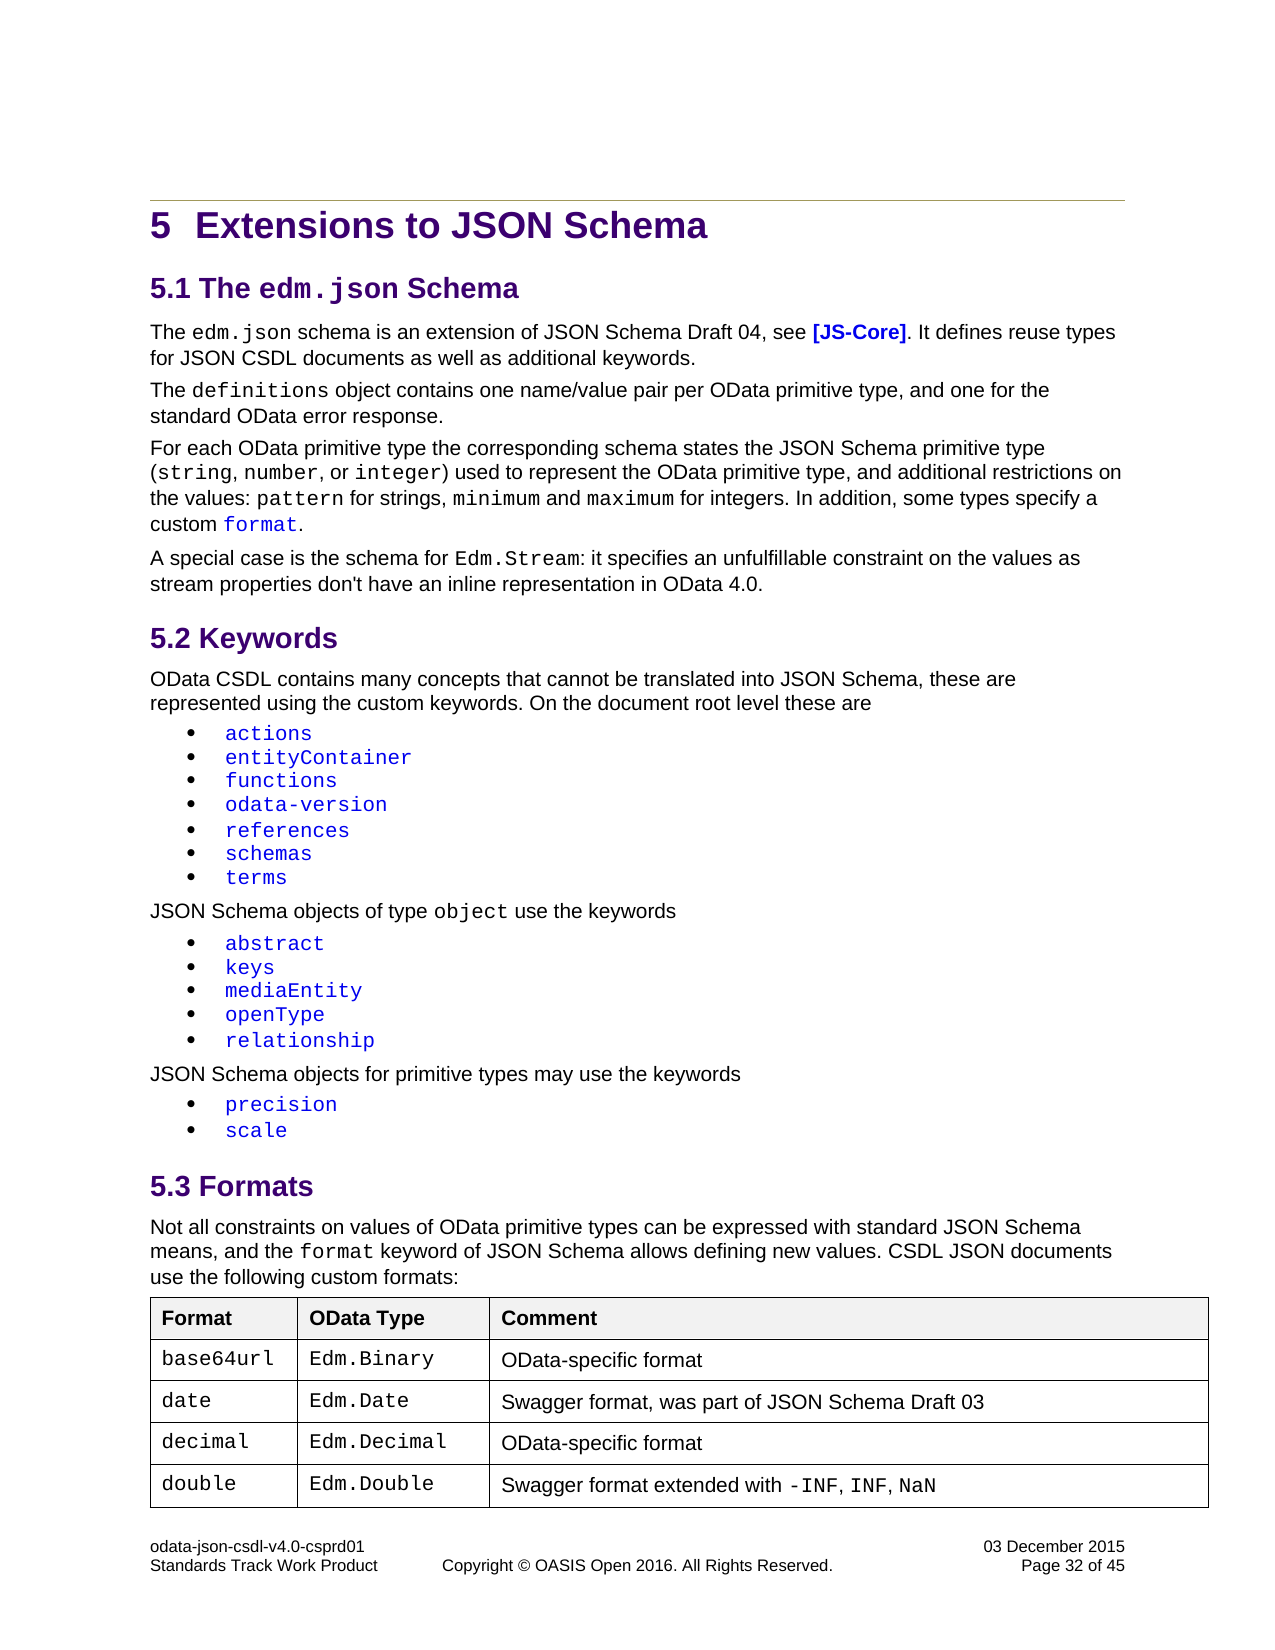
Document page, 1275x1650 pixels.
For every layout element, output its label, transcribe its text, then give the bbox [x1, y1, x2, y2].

table_cell Edm.Date [298, 1381, 489, 1422]
text Not all constraints on values of OData primitive types can be expressed with standard JSON Schema means, and the format keyword of JSON Schema allows defining new values. CSDL JSON documents use the following custom formats: [150, 1215, 1125, 1288]
list openType [187, 1004, 1125, 1028]
table_header Comment [490, 1298, 1208, 1338]
text A special case is the schema for Edm.Stream: it specifies an unfulfillable constraint on the values as stream properties don't have an inline representation in OData 4.0. [150, 546, 1125, 596]
text The edm.json schema is an extension of JSON Schema Draft 04, see [JS-Core]. It defines reuse types for JSON CSDL documents as well as additional keywords. [150, 320, 1125, 370]
subtitle Extensions to JSON Schema [150, 201, 1125, 246]
table_cell base64url [151, 1340, 297, 1380]
table_cell Swagger format extended with -INF, INF, NaN [490, 1465, 1208, 1507]
subtitle Keywords [150, 621, 1125, 654]
table_cell Edm.Decimal [298, 1423, 489, 1463]
text The definitions object contains one name/value pair per OData primitive type, and one for the standard OData error response. [150, 378, 1125, 428]
text For each OData primitive type the corresponding schema states the JSON Schema primitive type (string, number, or integer) used to represent the OData primitive type, and additional restrictions on the values: pattern for strings, minimum and maximum for integers. In addition, some types specify a custom format. [150, 436, 1125, 538]
table_cell OData-specific format [490, 1340, 1208, 1380]
text OData CSDL contains many concepts that cannot be translated into JSON Schema, these are represented using the custom keywords. On the document root level these are [150, 667, 1125, 715]
table_cell OData-specific format [490, 1423, 1208, 1463]
list odata-version [187, 794, 1125, 818]
list mediaEntity [187, 981, 1125, 1004]
table_cell double [151, 1465, 297, 1507]
table_header Format [151, 1298, 297, 1338]
table_cell Edm.Double [298, 1465, 489, 1507]
subtitle Formats [150, 1169, 1125, 1202]
list terms [187, 867, 1125, 891]
list precision [187, 1094, 1125, 1118]
list schemas [187, 843, 1125, 867]
subtitle The edm.json Schema [150, 268, 1125, 307]
list entityContainer [187, 747, 1125, 770]
list scale [187, 1118, 1125, 1144]
table_cell date [151, 1381, 297, 1422]
list abstract [187, 933, 1125, 957]
table_cell decimal [151, 1423, 297, 1463]
table_cell Edm.Binary [298, 1340, 489, 1380]
text JSON Schema objects of type object use the keywords [150, 899, 1125, 925]
list functions [187, 770, 1125, 794]
list keys [187, 957, 1125, 981]
list actions [187, 723, 1125, 747]
list relationship [187, 1028, 1125, 1054]
table_header OData Type [298, 1298, 489, 1338]
list references [187, 818, 1125, 843]
text JSON Schema objects for primitive types may use the keywords [150, 1062, 1125, 1086]
table_cell Swagger format, was part of JSON Schema Draft 03 [490, 1381, 1208, 1422]
